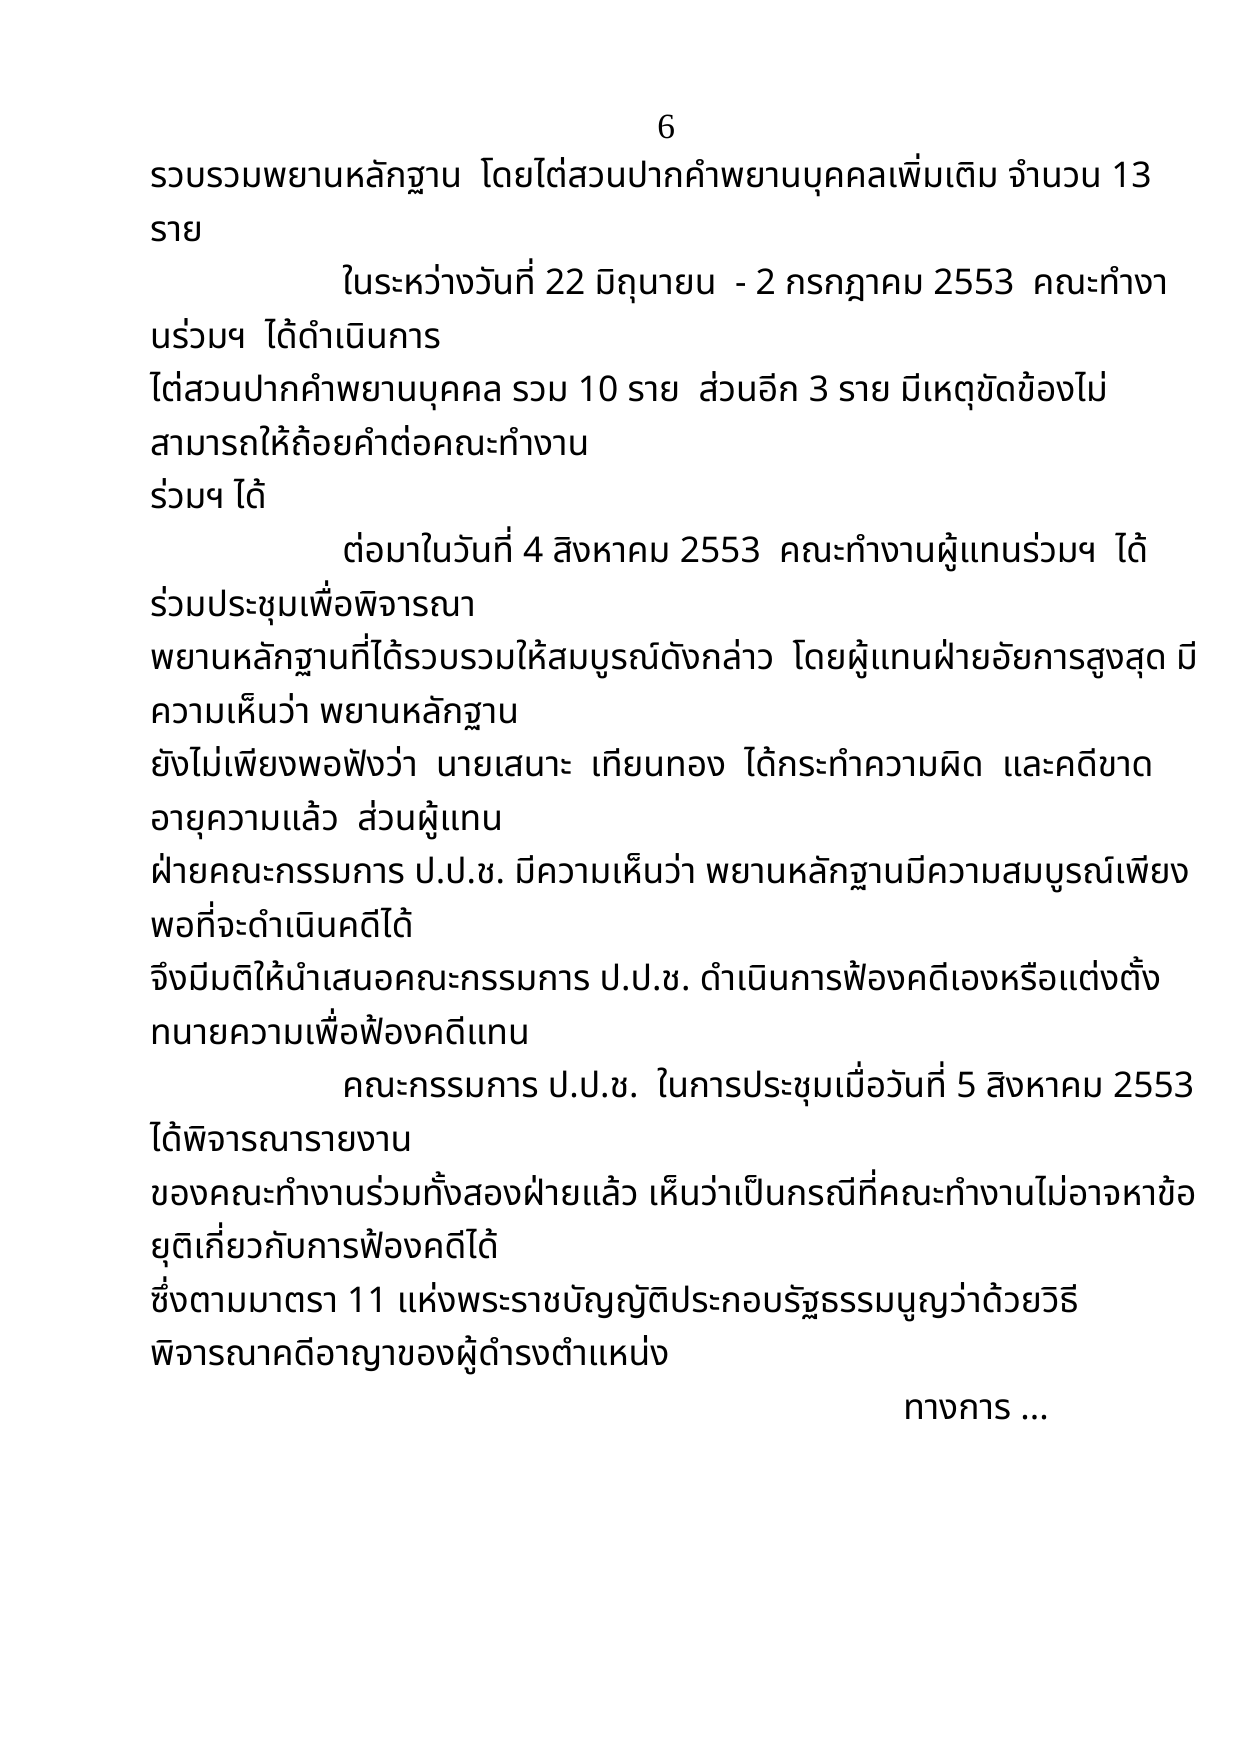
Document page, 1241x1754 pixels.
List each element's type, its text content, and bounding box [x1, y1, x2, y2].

text ซึ่งตามมาตรา 11 แห่งพระราชบัญญัติประกอบรัฐธรรมนูญว่าด้วยวิธีพิจารณาคดีอาญาของผู้ดำรงตำแหน่ง [150, 1274, 1198, 1381]
text ไต่สวนปากคำพยานบุคคล รวม 10 ราย ส่วนอีก 3 ราย มีเหตุขัดข้องไม่สามารถให้ถ้อยคำต่อคณะทำงาน [150, 364, 1198, 471]
text ของคณะทำงานร่วมทั้งสองฝ่ายแล้ว เห็นว่าเป็นกรณีที่คณะทำงานไม่อาจหาข้อยุติเกี่ยวกับการฟ้องคดีได้ [150, 1167, 1198, 1274]
text พยานหลักฐานที่ได้รวบรวมให้สมบูรณ์ดังกล่าว โดยผู้แทนฝ่ายอัยการสูงสุด มีความเห็นว่า พยานหลักฐาน [150, 632, 1198, 739]
text รวบรวมพยานหลักฐาน โดยไต่สวนปากคำพยานบุคคลเพิ่มเติม จำนวน 13 ราย [150, 150, 1198, 257]
text ต่อมาในวันที่ 4 สิงหาคม 2553 คณะทำงานผู้แทนร่วมฯ ได้ร่วมประชุมเพื่อพิจารณา [150, 525, 1198, 632]
text ร่วมฯ ได้ [150, 471, 1198, 525]
text ในระหว่างวันที่ 22 มิถุนายน - 2 กรกฎาคม 2553 คณะทำงานร่วมฯ ได้ดำเนินการ [150, 257, 1198, 364]
text ฝ่ายคณะกรรมการ ป.ป.ช. มีความเห็นว่า พยานหลักฐานมีความสมบูรณ์เพียงพอที่จะดำเนินคดีได้ [150, 846, 1198, 953]
text คณะกรรมการ ป.ป.ช. ในการประชุมเมื่อวันที่ 5 สิงหาคม 2553 ได้พิจารณารายงาน [150, 1060, 1198, 1167]
text ทางการ ... [150, 1381, 1198, 1435]
text ยังไม่เพียงพอฟังว่า นายเสนาะ เทียนทอง ได้กระทำความผิด และคดีขาดอายุความแล้ว ส่วนผู้แทน [150, 739, 1198, 846]
text จึงมีมติให้นำเสนอคณะกรรมการ ป.ป.ช. ดำเนินการฟ้องคดีเองหรือแต่งตั้งทนายความเพื่อฟ้องคดีแทน [150, 953, 1198, 1060]
